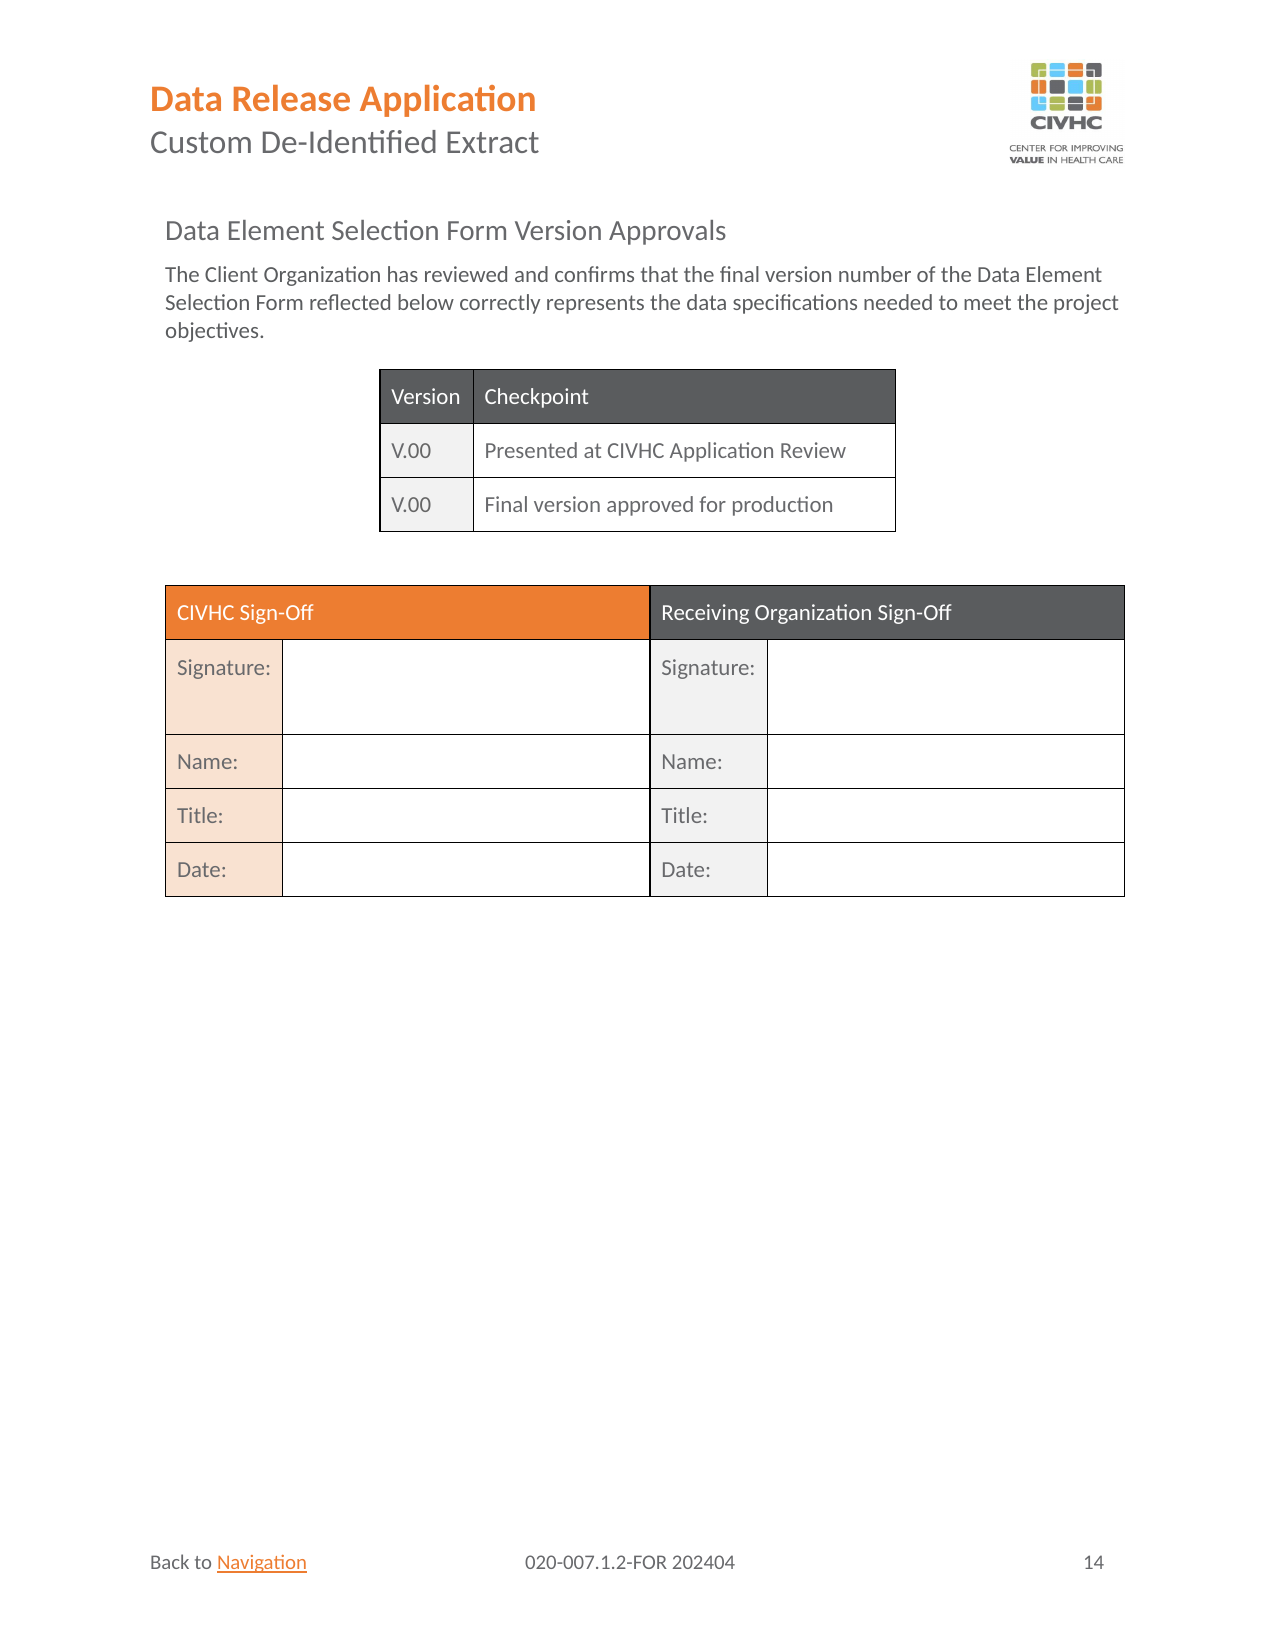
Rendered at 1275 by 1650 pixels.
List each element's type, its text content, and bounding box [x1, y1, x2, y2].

table_cell Name: [651, 735, 767, 788]
table_cell V. [381, 424, 473, 477]
text The Client Organization has reviewed and confirms that the final version number of the Data Element Selection Form reflected below correctly represents the data specifications needed to meet the project objectives. [165, 260, 1125, 344]
table_cell Signature: [166, 640, 282, 734]
table_cell Date: [651, 843, 767, 896]
table_cell Name: [166, 735, 282, 788]
table_header Checkpoint [474, 370, 895, 423]
table_header Receiving Organization Sign-Off [651, 586, 1124, 639]
table_header Version [381, 370, 473, 423]
table_cell Signature: [651, 640, 767, 734]
table_cell Title: [166, 789, 282, 842]
picture [1009, 59, 1125, 167]
text Data Element Selection Form Version Approvals [165, 212, 1125, 247]
table_cell V. [381, 478, 473, 531]
table_cell Title: [651, 789, 767, 842]
table_cell Presented at CIVHC Application Review [474, 424, 895, 477]
table_cell Final version approved for production [474, 478, 895, 531]
table_cell Date: [166, 843, 282, 896]
table_header CIVHC Sign-Off [166, 586, 649, 639]
